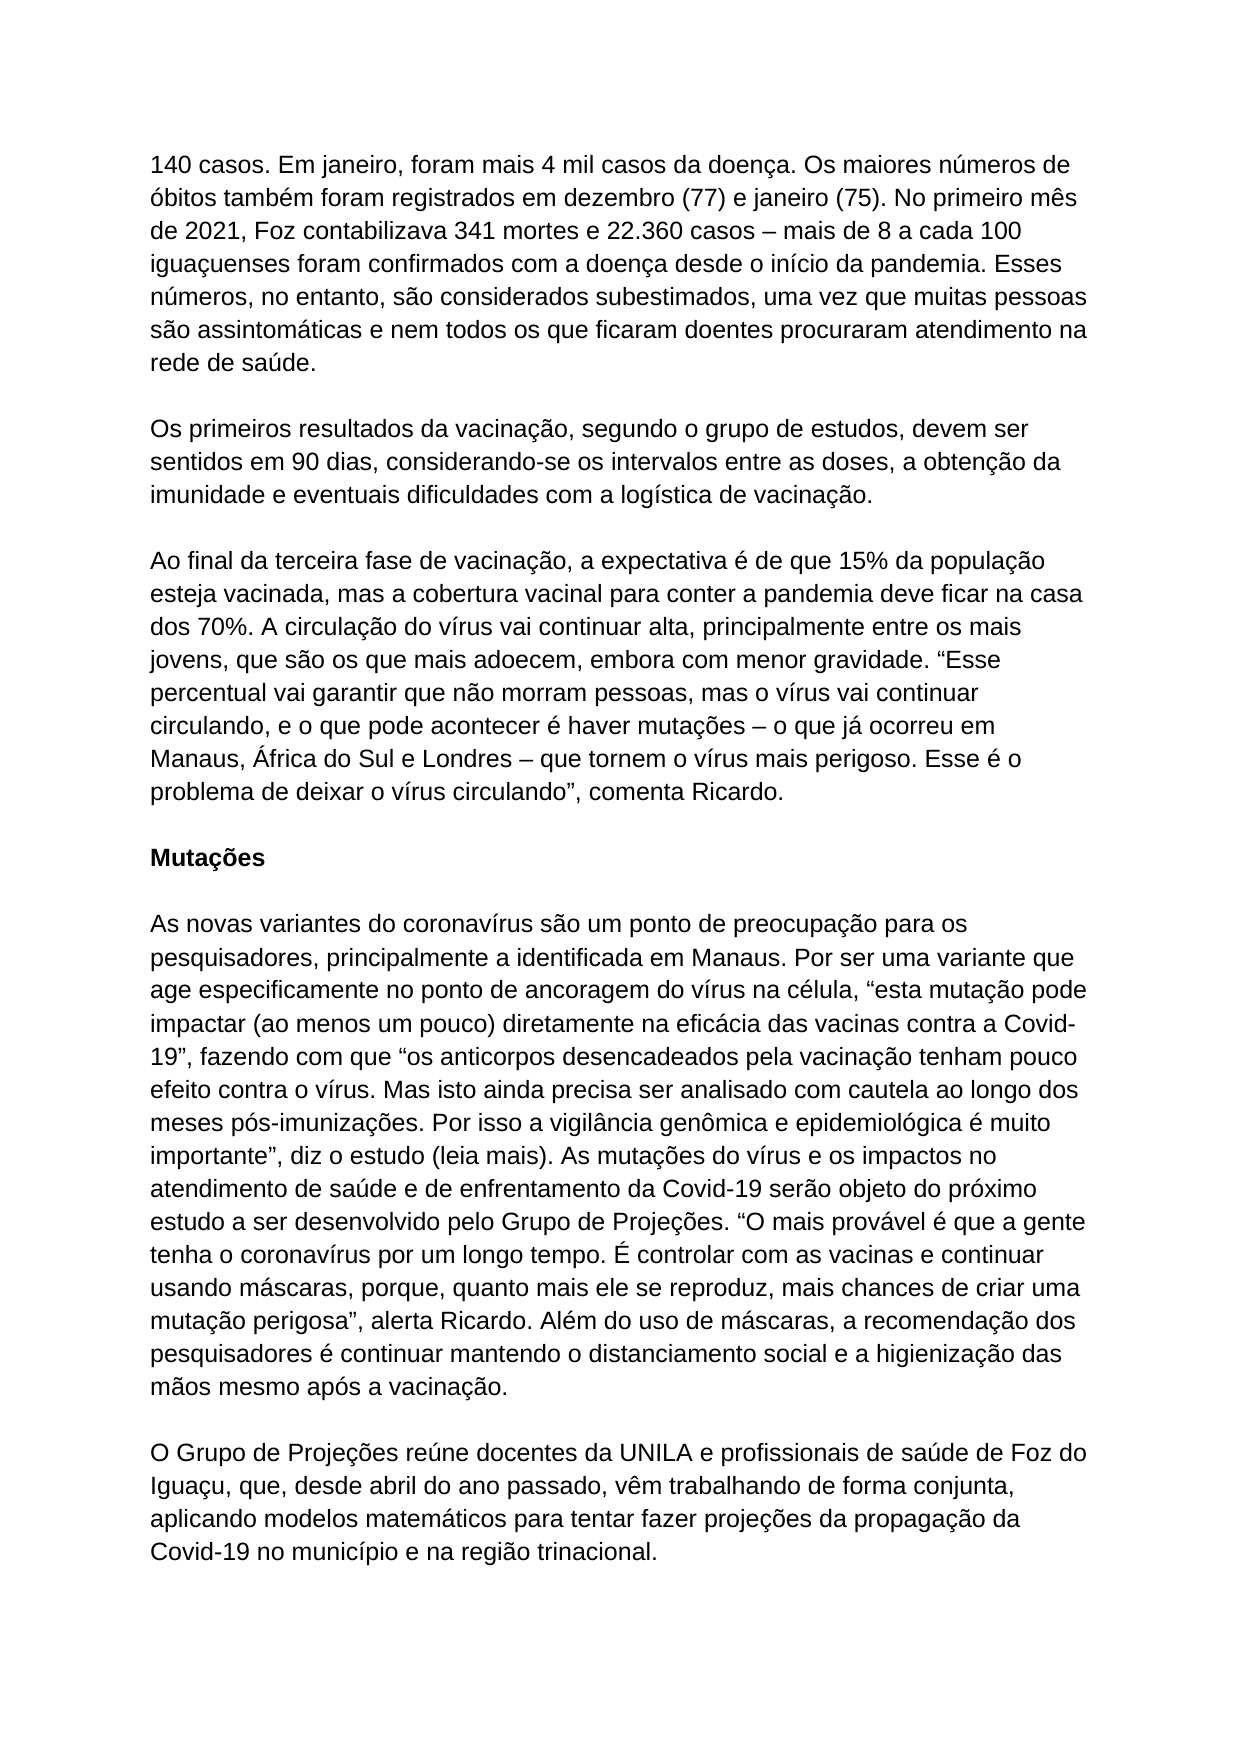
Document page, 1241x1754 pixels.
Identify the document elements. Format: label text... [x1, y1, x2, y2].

text Mutações [150, 843, 1090, 872]
text O Grupo de Projeções reúne docentes da UNILA e profissionais de saúde de Foz do Iguaçu, que, desde abril do ano passado, vêm trabalhando de forma conjunta, aplicando modelos matemáticos para tentar fazer projeções da propagação da Covid-19 no município e na região trinacional. [150, 1438, 1090, 1566]
text Os primeiros resultados da vacinação, segundo o grupo de estudos, devem ser sentidos em 90 dias, considerando-se os intervalos entre as doses, a obtenção da imunidade e eventuais dificuldades com a logística de vacinação. [150, 414, 1090, 509]
text Ao final da terceira fase de vacinação, a expectativa é de que 15% da população esteja vacinada, mas a cobertura vacinal para conter a pandemia deve ficar na casa dos 70%. A circulação do vírus vai continuar alta, principalmente entre os mais jovens, que são os que mais adoecem, embora com menor gravidade. “Esse percentual vai garantir que não morram pessoas, mas o vírus vai continuar circulando, e o que pode acontecer é haver mutações – o que já ocorreu em Manaus, África do Sul e Londres – que tornem o vírus mais perigoso. Esse é o problema de deixar o vírus circulando”, comenta Ricardo. [150, 546, 1090, 806]
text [150, 150, 1090, 377]
text As novas variantes do coronavírus são um ponto de preocupação para os pesquisadores, principalmente a identificada em Manaus. Por ser uma variante que age especificamente no ponto de ancoragem do vírus na célula, “esta mutação pode impactar (ao menos um pouco) diretamente na eficácia das vacinas contra a Covid-19”, fazendo com que “os anticorpos desencadeados pela vacinação tenham pouco efeito contra o vírus. Mas isto ainda precisa ser analisado com cautela ao longo dos meses pós-imunizações. Por isso a vigilância genômica e epidemiológica é muito importante”, diz o estudo (leia mais). As mutações do vírus e os impactos no atendimento de saúde e de enfrentamento da Covid-19 serão objeto do próximo estudo a ser desenvolvido pelo Grupo de Projeções. “O mais provável é que a gente tenha o coronavírus por um longo tempo. É controlar com as vacinas e continuar usando máscaras, porque, quanto mais ele se reproduz, mais chances de criar uma mutação perigosa”, alerta Ricardo. Além do uso de máscaras, a recomendação dos pesquisadores é continuar mantendo o distanciamento social e a higienização das mãos mesmo após a vacinação. [150, 909, 1090, 1401]
